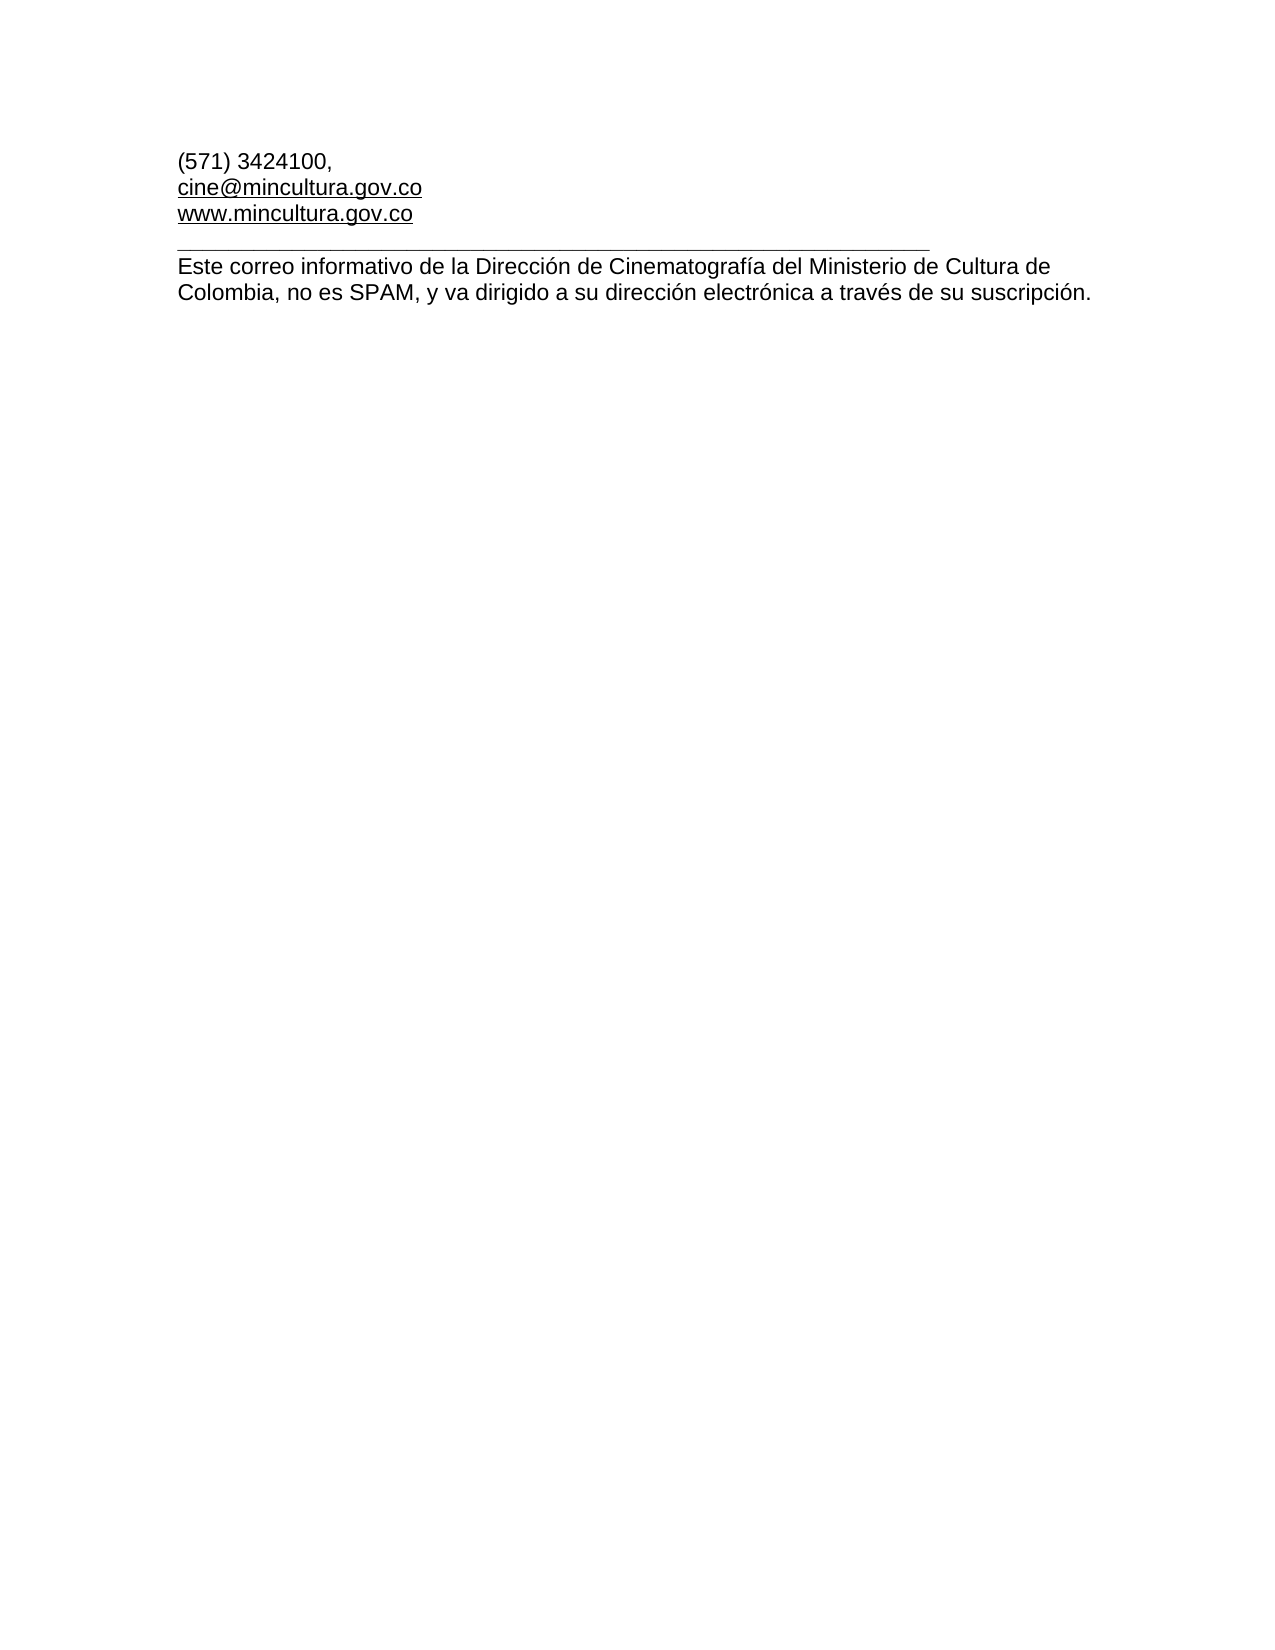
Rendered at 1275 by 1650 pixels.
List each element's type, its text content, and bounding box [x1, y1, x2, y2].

text cine@mincultura.gov.co [177, 174, 1098, 200]
text Este correo informativo de la Dirección de Cinematografía del Ministerio de Cultura de Colombia, no es SPAM, y va dirigido a su dirección electrónica a través de su suscripción. [177, 253, 1098, 306]
text ___________________________________________________________ [177, 227, 1098, 253]
text (571) 3424100, [177, 148, 1098, 174]
text www.mincultura.gov.co [177, 200, 1098, 227]
